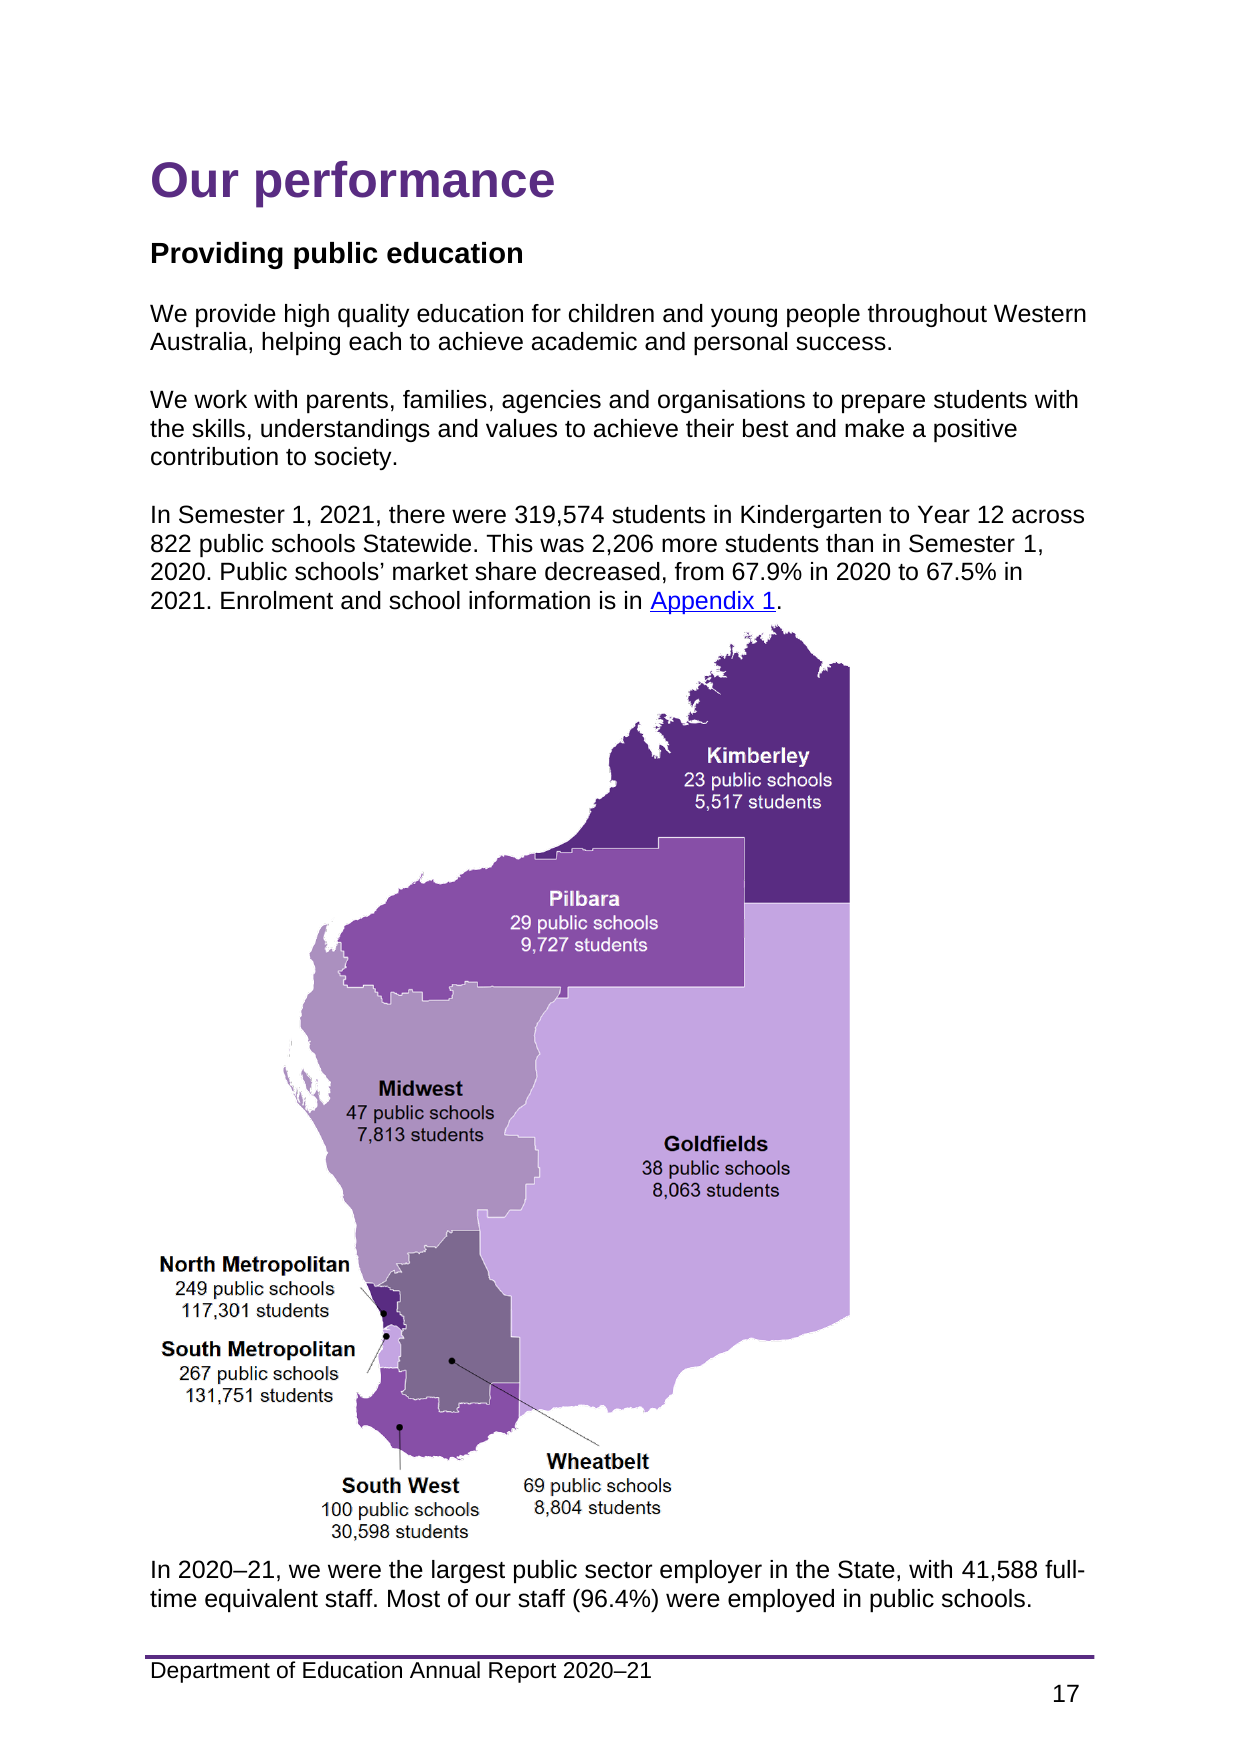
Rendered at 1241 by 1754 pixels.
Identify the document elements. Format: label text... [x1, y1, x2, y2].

text In 2020–21, we were the largest public sector employer in the State, with 41,588 full-time equivalent staff. Most of our staff (96.4%) were employed in public schools. [150, 1556, 1090, 1613]
subtitle Providing public education [150, 236, 1090, 270]
text We work with parents, families, agencies and organisations to prepare students with the skills, understandings and values to achieve their best and make a positive contribution to society. [150, 385, 1090, 471]
text In Semester 1, 2021, there were 319,574 students in Kindergarten to Year 12 across 822 public schools Statewide. This was 2,206 more students than in Semester 1, 2020. Public schools’ market share decreased, from 67.9% in 2020 to 67.5% in 2021. Enrolment and school information is in Appendix 1. [150, 500, 1090, 615]
subtitle Our performance [150, 150, 1090, 207]
text We provide high quality education for children and young people throughout Western Australia, helping each to achieve academic and personal success. [150, 298, 1090, 356]
picture [150, 614, 852, 1556]
